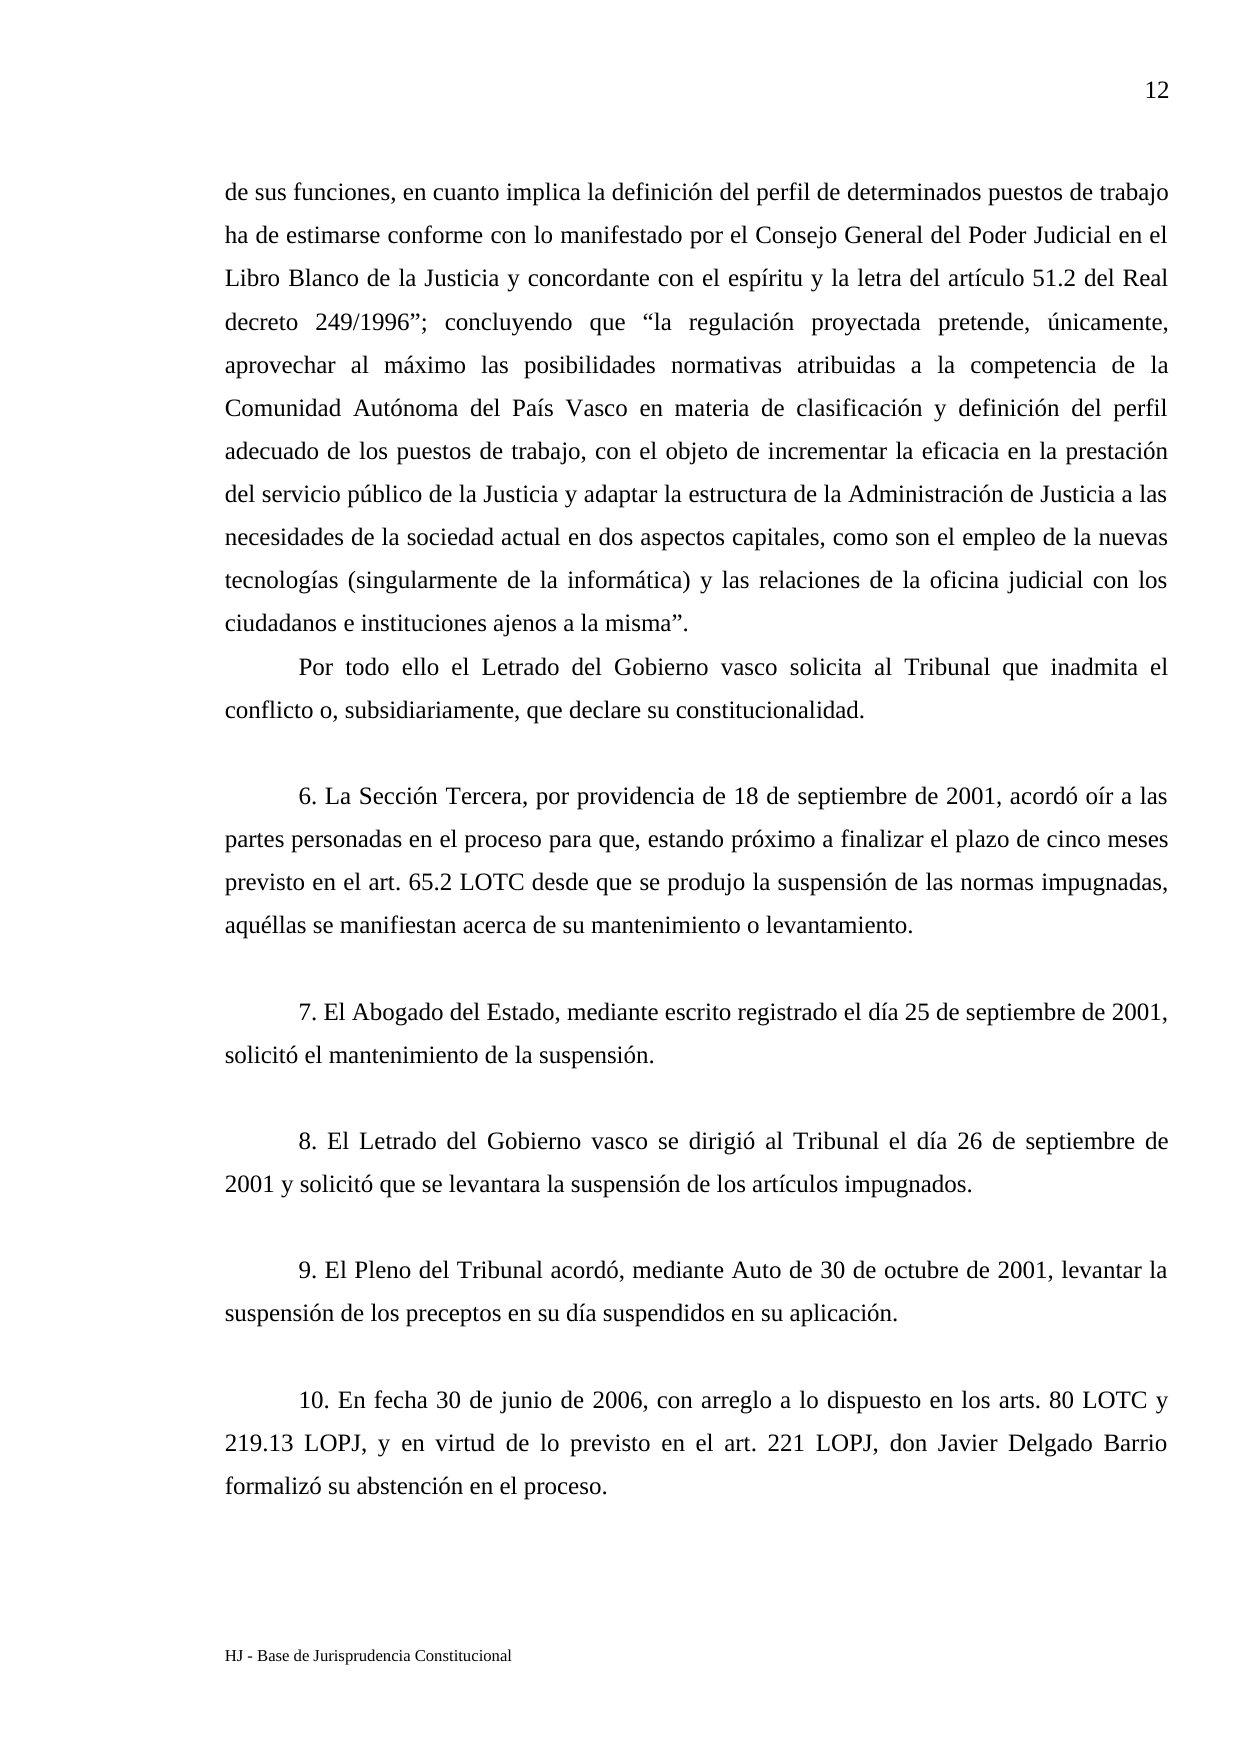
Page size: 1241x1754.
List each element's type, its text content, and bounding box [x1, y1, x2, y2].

text Por todo ello el Letrado del Gobierno vasco solicita al Tribunal que inadmita el conflicto o, subsidiariamente, que declare su constitucionalidad. [224, 652, 1169, 723]
text 10. En fecha 30 de junio de 2006, con arreglo a lo dispuesto en los arts. 80 LOTC y 219.13 LOPJ, y en virtud de lo previsto en el art. 221 LOPJ, don Javier Delgado Barrio formalizó su abstención en el proceso. [224, 1385, 1169, 1500]
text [224, 177, 1169, 637]
text 6. La Sección Tercera, por providencia de 18 de septiembre de 2001, acordó oír a las partes personadas en el proceso para que, estando próximo a finalizar el plazo de cinco meses previsto en el art. 65.2 LOTC desde que se produjo la suspensión de las normas impugnadas, aquéllas se manifiestan acerca de su mantenimiento o levantamiento. [224, 781, 1169, 939]
text 9. El Pleno del Tribunal acordó, mediante Auto de 30 de octubre de 2001, levantar la suspensión de los preceptos en su día suspendidos en su aplicación. [224, 1255, 1169, 1327]
text 7. El Abogado del Estado, mediante escrito registrado el día 25 de septiembre de 2001, solicitó el mantenimiento de la suspensión. [224, 997, 1169, 1068]
text 8. El Letrado del Gobierno vasco se dirigió al Tribunal el día 26 de septiembre de 2001 y solicitó que se levantara la suspensión de los artículos impugnados. [224, 1126, 1169, 1198]
